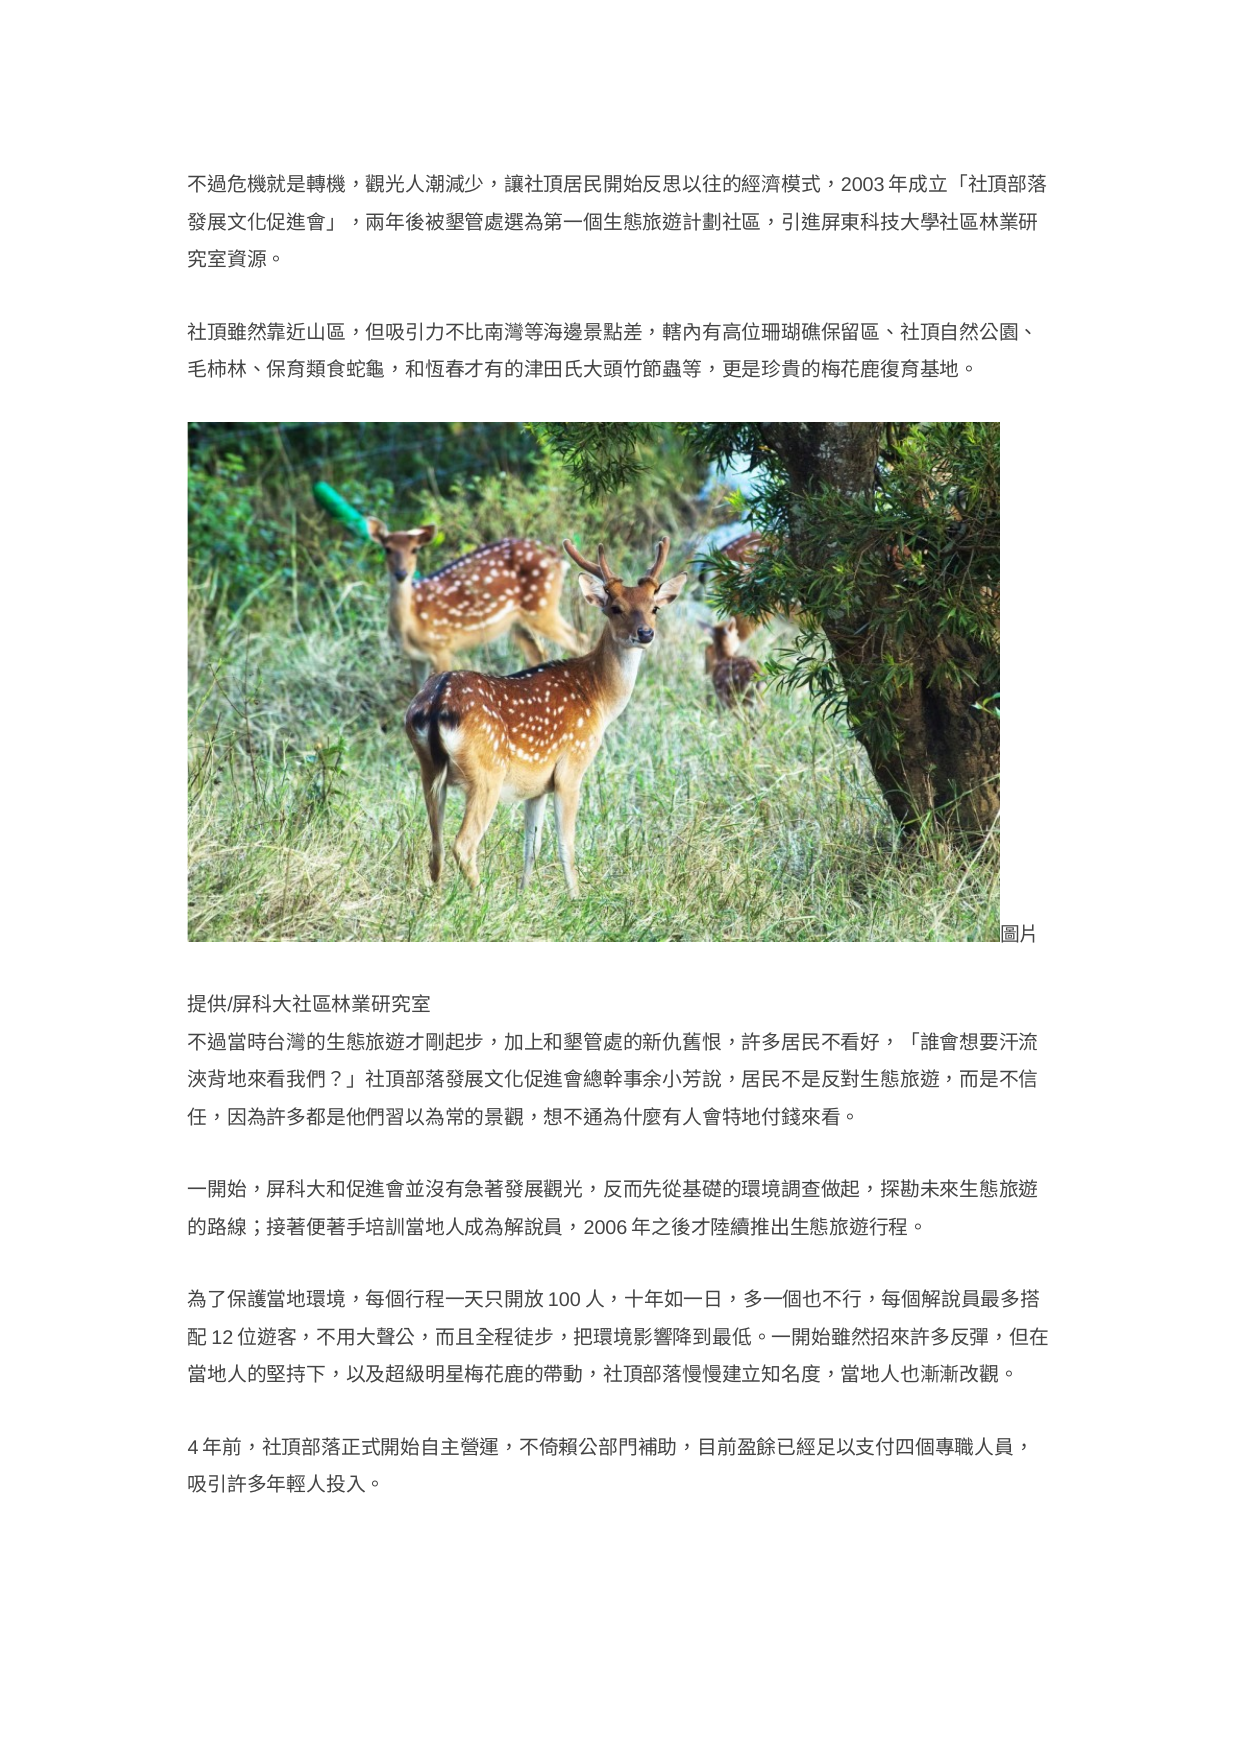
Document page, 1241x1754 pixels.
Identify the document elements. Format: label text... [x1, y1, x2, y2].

text 不過當時台灣的生態旅遊才剛起步，加上和墾管處的新仇舊恨，許多居民不看好，「誰會想要汗流浹背地來看我們？」社頂部落發展文化促進會總幹事余小芳說，居民不是反對生態旅遊，而是不信任，因為許多都是他們習以為常的景觀，想不通為什麼有人會特地付錢來看。 [187, 1022, 1053, 1134]
text 社頂雖然靠近山區，但吸引力不比南灣等海邊景點差，轄內有高位珊瑚礁保留區、社頂自然公園、毛柿林、保育類食蛇龜，和恆春才有的津田氏大頭竹節蟲等，更是珍貴的梅花鹿復育基地。 [187, 312, 1053, 387]
text 不過危機就是轉機，觀光人潮減少，讓社頂居民開始反思以往的經濟模式，2003年成立「社頂部落發展文化促進會」，兩年後被墾管處選為第一個生態旅遊計劃社區，引進屏東科技大學社區林業研究室資源。 [187, 164, 1053, 277]
text 一開始，屏科大和促進會並沒有急著發展觀光，反而先從基礎的環境調查做起，探勘未來生態旅遊的路線；接著便著手培訓當地人成為解說員，2006年之後才陸續推出生態旅遊行程。 [187, 1169, 1053, 1244]
text 4年前，社頂部落正式開始自主營運，不倚賴公部門補助，目前盈餘已經足以支付四個專職人員，吸引許多年輕人投入。 [187, 1427, 1053, 1502]
text 為了保護當地環境，每個行程一天只開放100人，十年如一日，多一個也不行，每個解說員最多搭配12位遊客，不用大聲公，而且全程徒步，把環境影響降到最低。一開始雖然招來許多反彈，但在當地人的堅持下，以及超級明星梅花鹿的帶動，社頂部落慢慢建立知名度，當地人也漸漸改觀。 [187, 1279, 1053, 1392]
picture [187, 422, 1000, 942]
